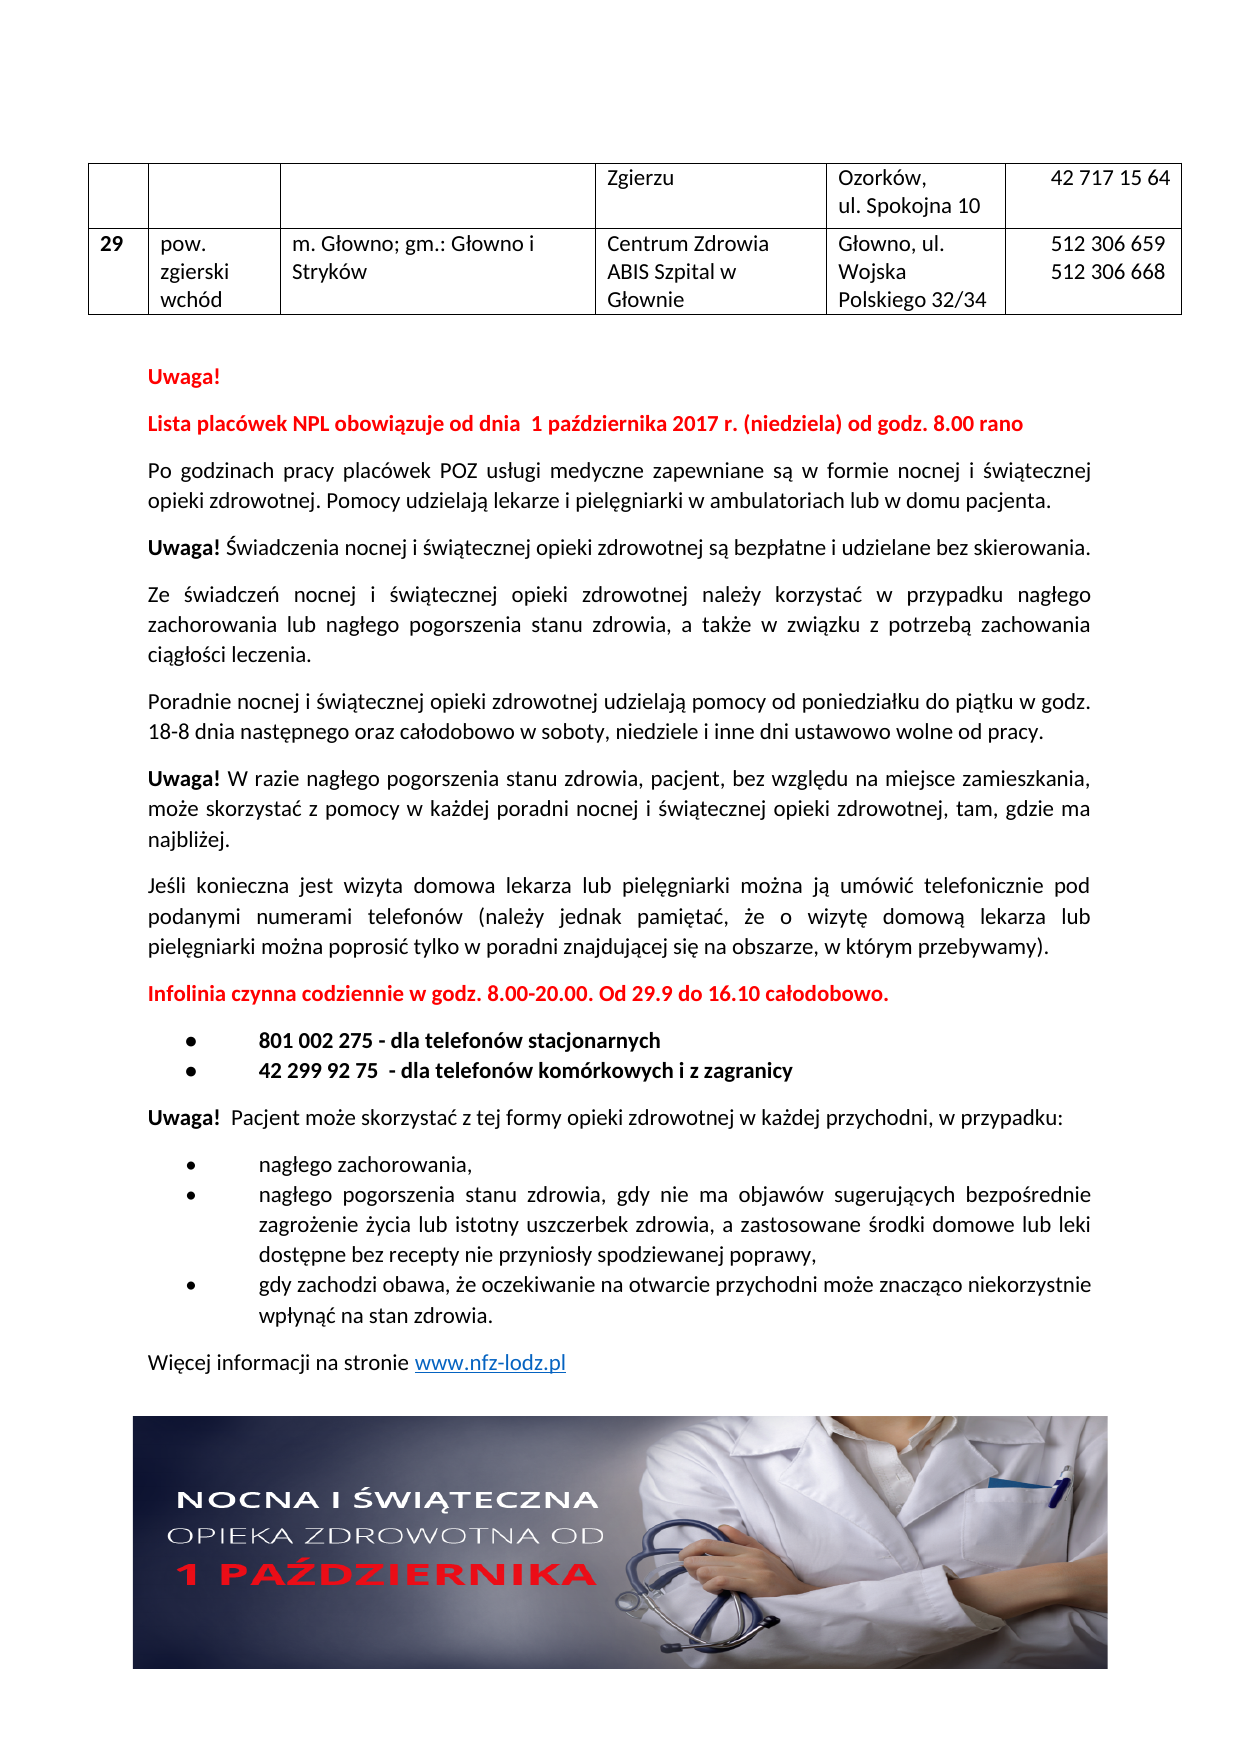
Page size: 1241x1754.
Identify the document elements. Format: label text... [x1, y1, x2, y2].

text Ze świadczeń nocnej i świątecznej opieki zdrowotnej należy korzystać w przypadku nagłego zachorowania lub nagłego pogorszenia stanu zdrowia, a także w związku z potrzebą zachowania ciągłości leczenia. [148, 580, 1093, 668]
table_cell 28 [89, 164, 148, 228]
text Po godzinach pracy placówek POZ usługi medyczne zapewniane są w formie nocnej i świątecznej opieki zdrowotnej. Pomocy udzielają lekarze i pielęgniarki w ambulatoriach lub w domu pacjenta. [148, 456, 1093, 514]
table_cell Centrum Zdrowia ABIS Szpital w Głownie [596, 229, 826, 314]
list nagłego zachorowania, [185, 1150, 1093, 1178]
table_cell Ozorków, ul. Spokojna 10 [827, 164, 1005, 228]
text Więcej informacji na stronie www.nfz-lodz.pl [148, 1348, 1093, 1376]
table_cell m. Głowno; gm.: Głowno i Stryków [281, 229, 595, 314]
text Poradnie nocnej i świątecznej opieki zdrowotnej udzielają pomocy od poniedziałku do piątku w godz. 18-8 dnia następnego oraz całodobowo w soboty, niedziele i inne dni ustawowo wolne od pracy. [148, 687, 1093, 746]
table_cell 29 [89, 229, 148, 314]
list 801 002 275 - dla telefonów stacjonarnych [185, 1026, 1093, 1054]
list gdy zachodzi obawa, że oczekiwanie na otwarcie przychodni może znacząco niekorzystnie wpłynąć na stan zdrowia. [185, 1271, 1093, 1329]
table_cell 512 306 659 512 306 668 [1006, 229, 1181, 314]
table_cell pow. zgierski wchód [149, 229, 280, 314]
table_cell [149, 164, 280, 228]
list 42 299 92 75 - dla telefonów komórkowych i z zagranicy [185, 1056, 1093, 1084]
text Lista placówek NPL obowiązuje od dnia 1 października 2017 r. (niedziela) od godz. 8.00 rano [148, 409, 1093, 437]
text Jeśli konieczna jest wizyta domowa lekarza lub pielęgniarki można ją umówić telefonicznie pod podanymi numerami telefonów (należy jednak pamiętać, że o wizytę domową lekarza lub pielęgniarki można poprosić tylko w poradni znajdującej się na obszarze, w którym przebywamy). [148, 872, 1093, 960]
text Uwaga! [148, 362, 1093, 390]
table_cell 42 717 15 64 [1006, 164, 1181, 228]
list nagłego pogorszenia stanu zdrowia, gdy nie ma objawów sugerujących bezpośrednie zagrożenie życia lub istotny uszczerbek zdrowia, a zastosowane środki domowe lub leki dostępne bez recepty nie przyniosły spodziewanej poprawy, [185, 1180, 1093, 1268]
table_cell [281, 164, 595, 228]
text Infolinia czynna codziennie w godz. 8.00-20.00. Od 29.9 do 16.10 całodobowo. [148, 979, 1093, 1007]
text Uwaga! W razie nagłego pogorszenia stanu zdrowia, pacjent, bez względu na miejsce zamieszkania, może skorzystać z pomocy w każdej poradni nocnej i świątecznej opieki zdrowotnej, tam, gdzie ma najbliżej. [148, 764, 1093, 853]
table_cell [596, 164, 826, 228]
text Uwaga! Pacjent może skorzystać z tej formy opieki zdrowotnej w każdej przychodni, w przypadku: [148, 1103, 1093, 1131]
table_cell Głowno, ul. Wojska Polskiego 32/34 [827, 229, 1005, 314]
text Uwaga! Świadczenia nocnej i świątecznej opieki zdrowotnej są bezpłatne i udzielane bez skierowania. [148, 533, 1093, 561]
picture [132, 1416, 1108, 1669]
